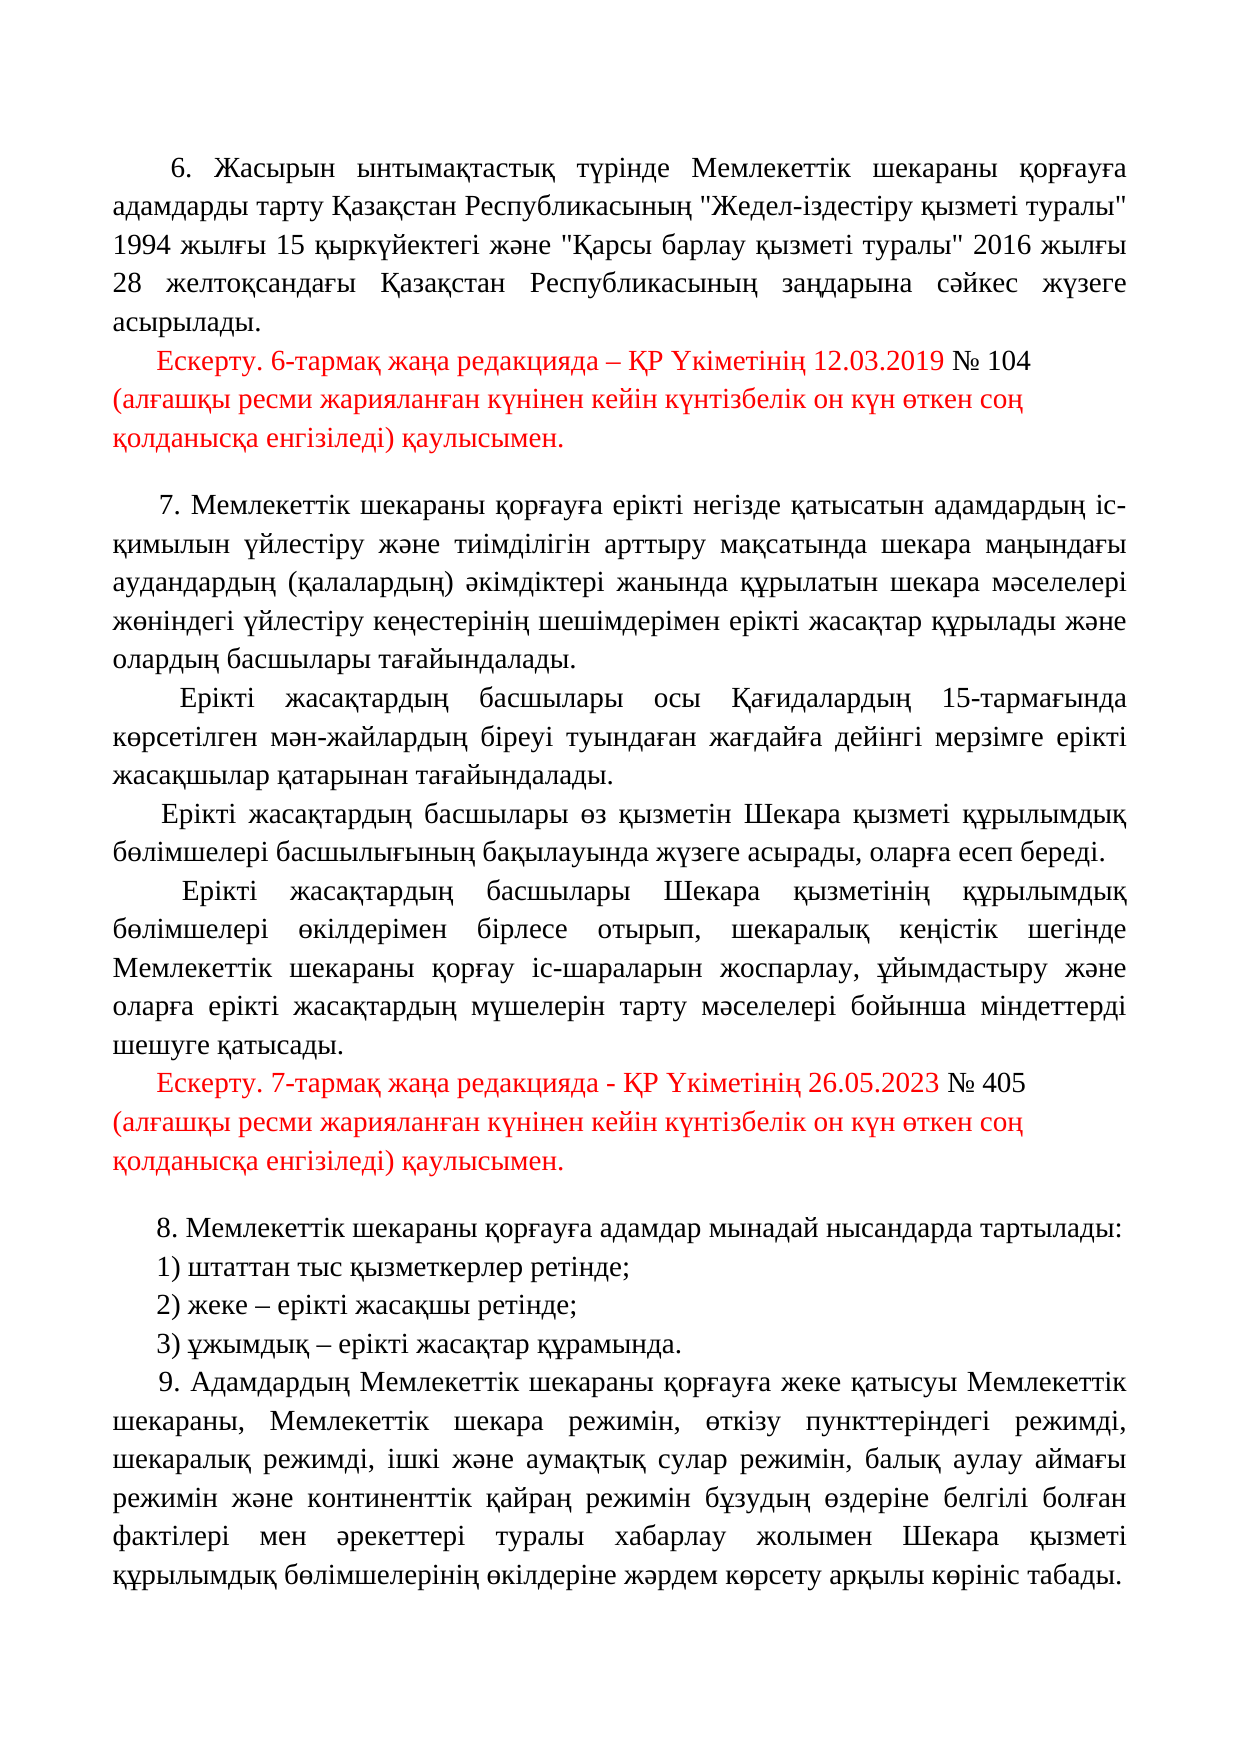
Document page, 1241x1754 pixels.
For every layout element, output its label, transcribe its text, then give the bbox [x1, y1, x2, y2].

text 6. Жасырын ынтымақтастық түрінде Мемлекеттік шекараны қорғауға адамдарды тарту Қазақстан Республикасының "Жедел-іздестіру қызметі туралы" 1994 жылғы 15 қыркүйектегі және "Қарсы барлау қызметі туралы" 2016 жылғы 28 желтоқсандағы Қазақстан Республикасының заңдарына сәйкес жүзеге асырылады. [112, 150, 1128, 338]
text 8. Мемлекеттік шекараны қорғауға адамдар мынадай нысандарда тартылады: [112, 1210, 1128, 1244]
text 3) ұжымдық – ерікті жасақтар құрамында. [112, 1326, 1128, 1359]
text Ескерту. 7-тармақ жаңа редакцияда - ҚР Үкіметінің 26.05.2023 № 405 (алғашқы ресми жарияланған күнінен кейін күнтізбелік он күн өткен соң қолданысқа енгізіледі) қаулысымен. [112, 1066, 1128, 1206]
text 2) жеке – ерікті жасақшы ретінде; [112, 1287, 1128, 1321]
text Ерікті жасақтардың басшылары өз қызметін Шекара қызметі құрылымдық бөлімшелері басшылығының бақылауында жүзеге асырады, оларға есеп береді. [112, 796, 1128, 868]
text 7. Мемлекеттік шекараны қорғауға ерікті негізде қатысатын адамдардың іс-қимылын үйлестіру және тиімділігін арттыру мақсатында шекара маңындағы аудандардың (қалалардың) әкімдіктері жанында құрылатын шекара мәселелері жөніндегі үйлестіру кеңестерінің шешімдерімен ерікті жасақтар құрылады және олардың басшылары тағайындалады. [112, 487, 1128, 675]
text Ескерту. 6-тармақ жаңа редакцияда – ҚР Үкіметінің 12.03.2019 № 104 (алғашқы ресми жарияланған күнінен кейін күнтізбелік он күн өткен соң қолданысқа енгізіледі) қаулысымен. [112, 343, 1128, 483]
text Ерікті жасақтардың басшылары Шекара қызметінің құрылымдық бөлімшелері өкілдерімен бірлесе отырып, шекаралық кеңістік шегінде Мемлекеттік шекараны қорғау іс-шараларын жоспарлау, ұйымдастыру және оларға ерікті жасақтардың мүшелерін тарту мәселелері бойынша міндеттерді шешуге қатысады. [112, 873, 1128, 1061]
text 9. Адамдардың Мемлекеттік шекараны қорғауға жеке қатысуы Мемлекеттік шекараны, Мемлекеттік шекара режимін, өткізу пункттеріндегі режимді, шекаралық режимді, ішкі және аумақтық сулар режимін, балық аулау аймағы режимін және континенттік қайраң режимін бұзудың өздеріне белгілі болған фактілері мен әрекеттері туралы хабарлау жолымен Шекара қызметі құрылымдық бөлімшелерінің өкілдеріне жәрдем көрсету арқылы көрініс табады. [112, 1364, 1128, 1591]
text 1) штаттан тыс қызметкерлер ретінде; [112, 1249, 1128, 1282]
text Ерікті жасақтардың басшылары осы Қағидалардың 15-тармағында көрсетілген мән-жайлардың біреуі туындаған жағдайға дейінгі мерзімге ерікті жасақшылар қатарынан тағайындалады. [112, 680, 1128, 791]
